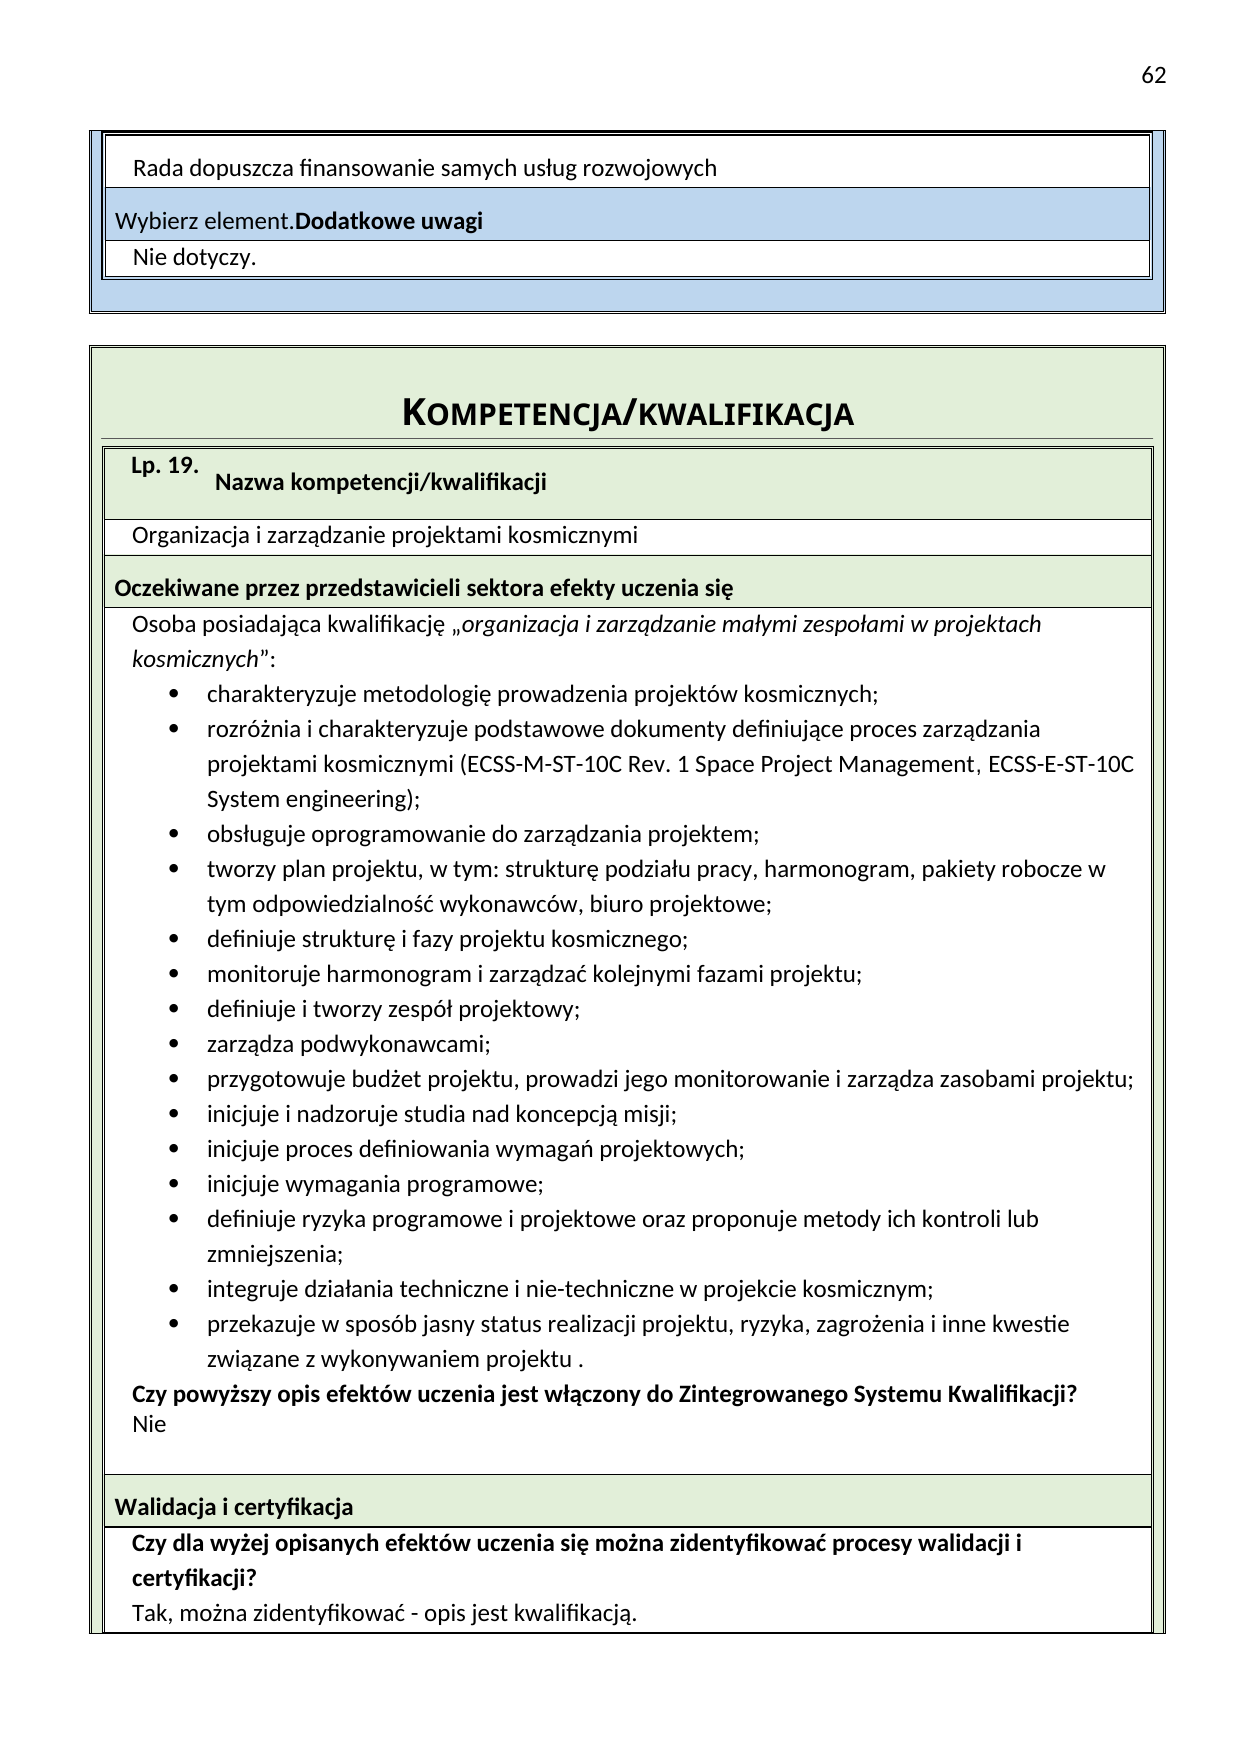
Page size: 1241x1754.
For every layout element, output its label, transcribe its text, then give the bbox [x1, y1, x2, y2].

table_cell [92, 446, 102, 1633]
table_cell [1154, 446, 1163, 1633]
table_header Kompetencja/kwalifikacja [92, 348, 1163, 446]
table_cell [92, 131, 1163, 311]
